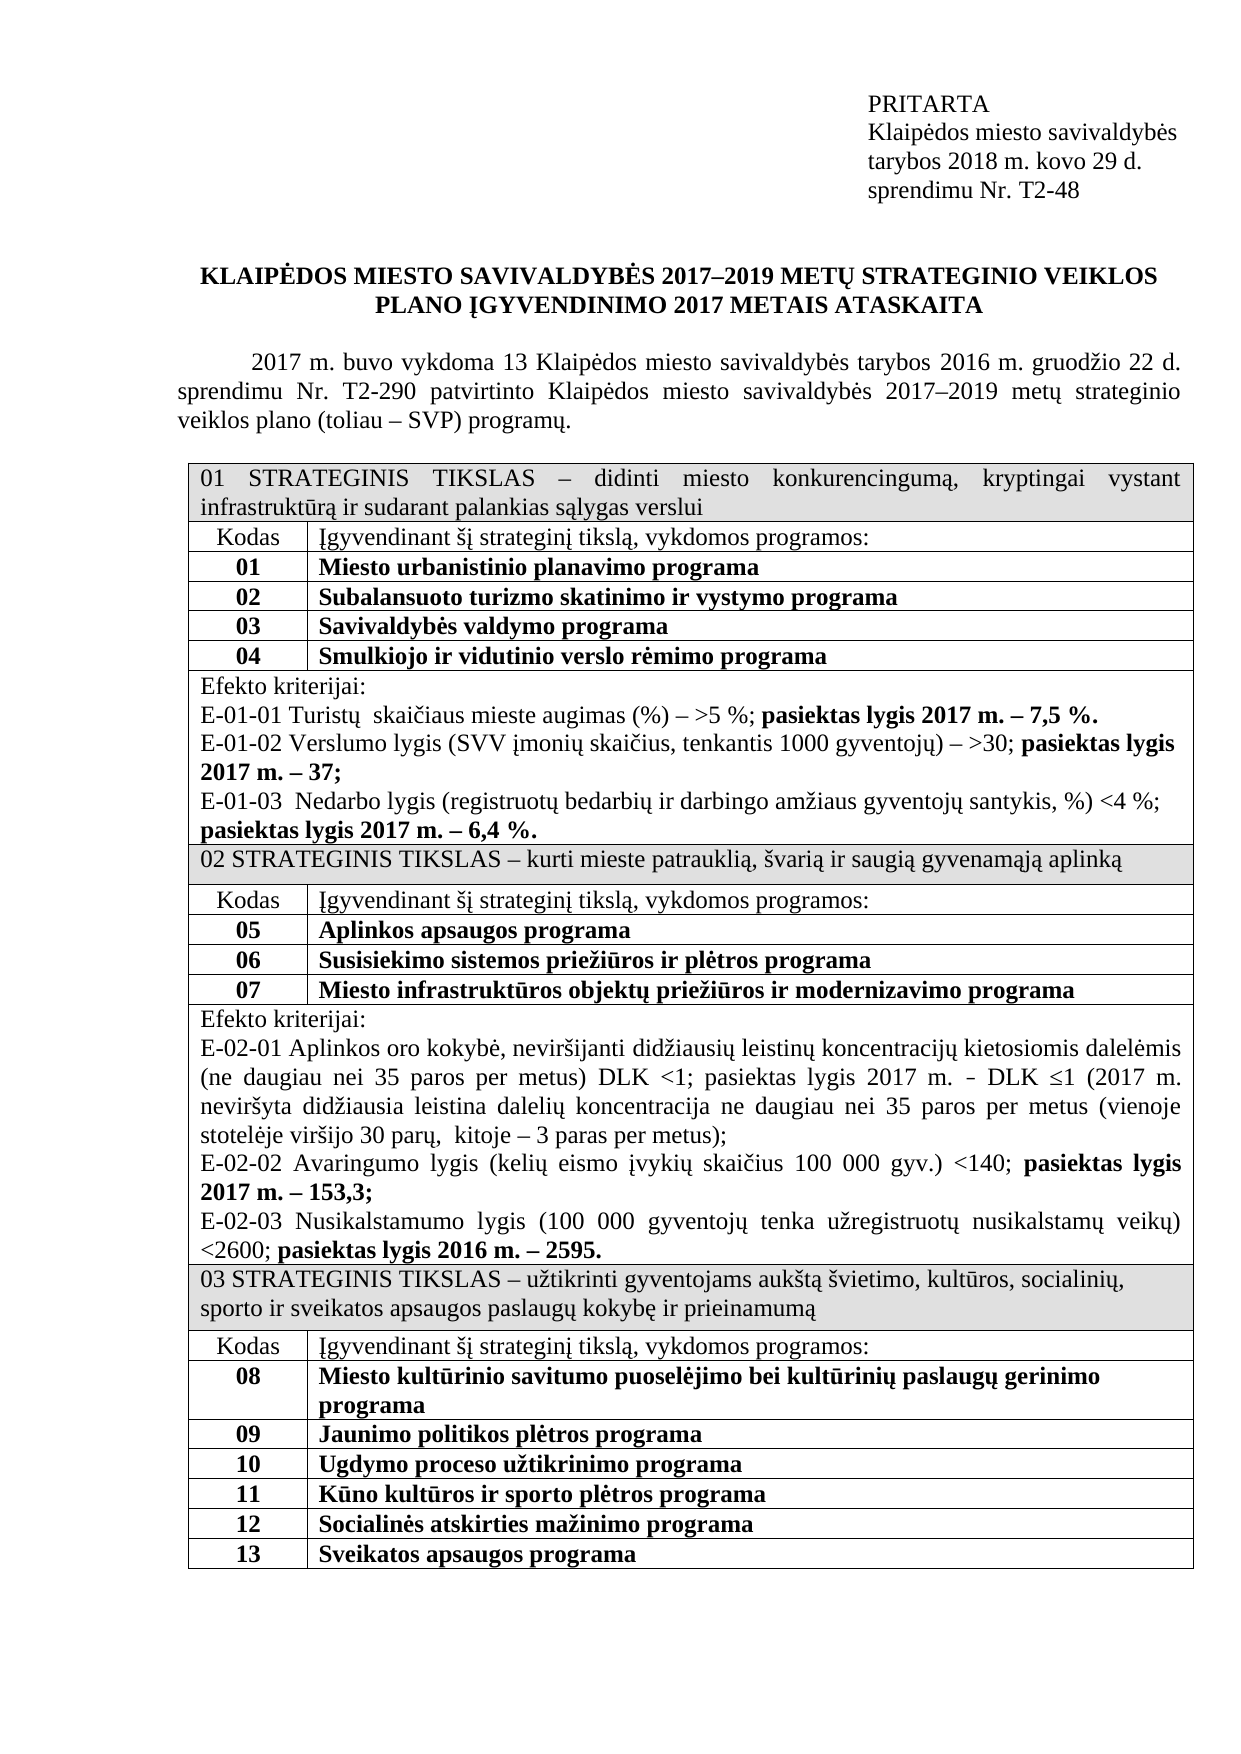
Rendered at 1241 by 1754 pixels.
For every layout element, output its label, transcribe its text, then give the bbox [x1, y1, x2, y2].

table_cell Ugdymo proceso užtikrinimo programa [308, 1449, 1193, 1478]
table_cell Kūno kultūros ir sporto plėtros programa [308, 1479, 1193, 1508]
table_cell 13 [189, 1539, 307, 1567]
table_cell 02 [189, 582, 307, 610]
table_cell Jaunimo politikos plėtros programa [308, 1420, 1193, 1448]
table_cell 03 STRATEGINIS TIKSLAS – užtikrinti gyventojams aukštą švietimo, kultūros, socialinių, sporto ir sveikatos apsaugos paslaugų kokybę ir prieinamumą [189, 1265, 1193, 1330]
text 2017 m. buvo vykdoma 13 Klaipėdos miesto savivaldybės tarybos 2016 m. gruodžio 22 d. sprendimu Nr. T2-290 patvirtinto Klaipėdos miesto savivaldybės 2017–2019 metų strateginio veiklos plano (toliau – SVP) programų. [177, 347, 1181, 434]
table_cell 11 [189, 1479, 307, 1508]
table_cell Sveikatos apsaugos programa [308, 1539, 1193, 1567]
table_cell 02 STRATEGINIS TIKSLAS – kurti mieste patrauklią, švarią ir saugią gyvenamąją aplinką [189, 845, 1193, 884]
table_cell Smulkiojo ir vidutinio verslo rėmimo programa [308, 641, 1193, 670]
table_cell Įgyvendinant šį strateginį tikslą, vykdomos programos: [308, 1331, 1193, 1360]
table_cell Kodas [189, 1331, 307, 1360]
table_cell Efekto kriterijai: E-01-01 Turistų skaičiaus mieste augimas (%) – >5 %; pasiektas lygis 2017 m. – 7,5 %. E-01-02 Verslumo lygis (SVV įmonių skaičius, tenkantis 1000 gyventojų) – >30; pasiektas lygis 2017 m. – 37; E-01-03 Nedarbo lygis (registruotų bedarbių ir darbingo amžiaus gyventojų santykis, %) <4 %; pasiektas lygis 2017 m. – 6,4 %. [189, 671, 1193, 843]
table_header PRITARTA [856, 89, 1191, 117]
table_cell Klaipėdos miesto savivaldybės [856, 118, 1191, 146]
table_cell Kodas [189, 885, 307, 914]
table_cell Įgyvendinant šį strateginį tikslą, vykdomos programos: [308, 522, 1193, 551]
table_cell Įgyvendinant šį strateginį tikslą, vykdomos programos: [308, 885, 1193, 914]
table_cell Kodas [189, 522, 307, 551]
table_cell Subalansuoto turizmo skatinimo ir vystymo programa [308, 582, 1193, 610]
table_cell 09 [189, 1420, 307, 1448]
table_header 01 STRATEGINIS TIKSLAS – didinti miesto konkurencingumą, kryptingai vystant infrastruktūrą ir sudarant palankias sąlygas verslui [189, 464, 1193, 521]
table_cell Socialinės atskirties mažinimo programa [308, 1509, 1193, 1538]
table_cell 12 [189, 1509, 307, 1538]
table_cell Aplinkos apsaugos programa [308, 915, 1193, 944]
table_cell Miesto kultūrinio savitumo puoselėjimo bei kultūrinių paslaugų gerinimo programa [308, 1361, 1193, 1418]
table_cell Savivaldybės valdymo programa [308, 611, 1193, 640]
table_cell 06 [189, 945, 307, 974]
table_cell sprendimu Nr. T2-48 [856, 175, 1191, 204]
table_cell 10 [189, 1449, 307, 1478]
table_cell 05 [189, 915, 307, 944]
table_cell 03 [189, 611, 307, 640]
table_cell Susisiekimo sistemos priežiūros ir plėtros programa [308, 945, 1193, 974]
table_cell 08 [189, 1361, 307, 1418]
table_cell 07 [189, 975, 307, 1003]
text KLAIPĖDOS MIESTO SAVIVALDYBĖS 2017–2019 METŲ STRATEGINIO VEIKLOS PLANO ĮGYVENDINIMO 2017 METAIS ATASKAITA [177, 261, 1181, 319]
table_cell Miesto urbanistinio planavimo programa [308, 552, 1193, 581]
table_cell 01 [189, 552, 307, 581]
table_cell 04 [189, 641, 307, 670]
table_cell Efekto kriterijai: E-02-01 Aplinkos oro kokybė, neviršijanti didžiausių leistinų koncentracijų kietosiomis dalelėmis (ne daugiau nei 35 paros per metus) DLK <1; pasiektas lygis 2017 m. – DLK ≤1 (2017 m. neviršyta didžiausia leistina dalelių koncentracija ne daugiau nei 35 paros per metus (vienoje stotelėje viršijo 30 parų, kitoje – 3 paras per metus); E-02-02 Avaringumo lygis (kelių eismo įvykių skaičius 100 000 gyv.) <140; pasiektas lygis 2017 m. – 153,3; E-02-03 Nusikalstamumo lygis (100 000 gyventojų tenka užregistruotų nusikalstamų veikų) <2600; pasiektas lygis 2016 m. – 2595. [189, 1005, 1193, 1263]
table_cell tarybos 2018 m. kovo 29 d. [856, 146, 1191, 175]
table_cell Miesto infrastruktūros objektų priežiūros ir modernizavimo programa [308, 975, 1193, 1003]
